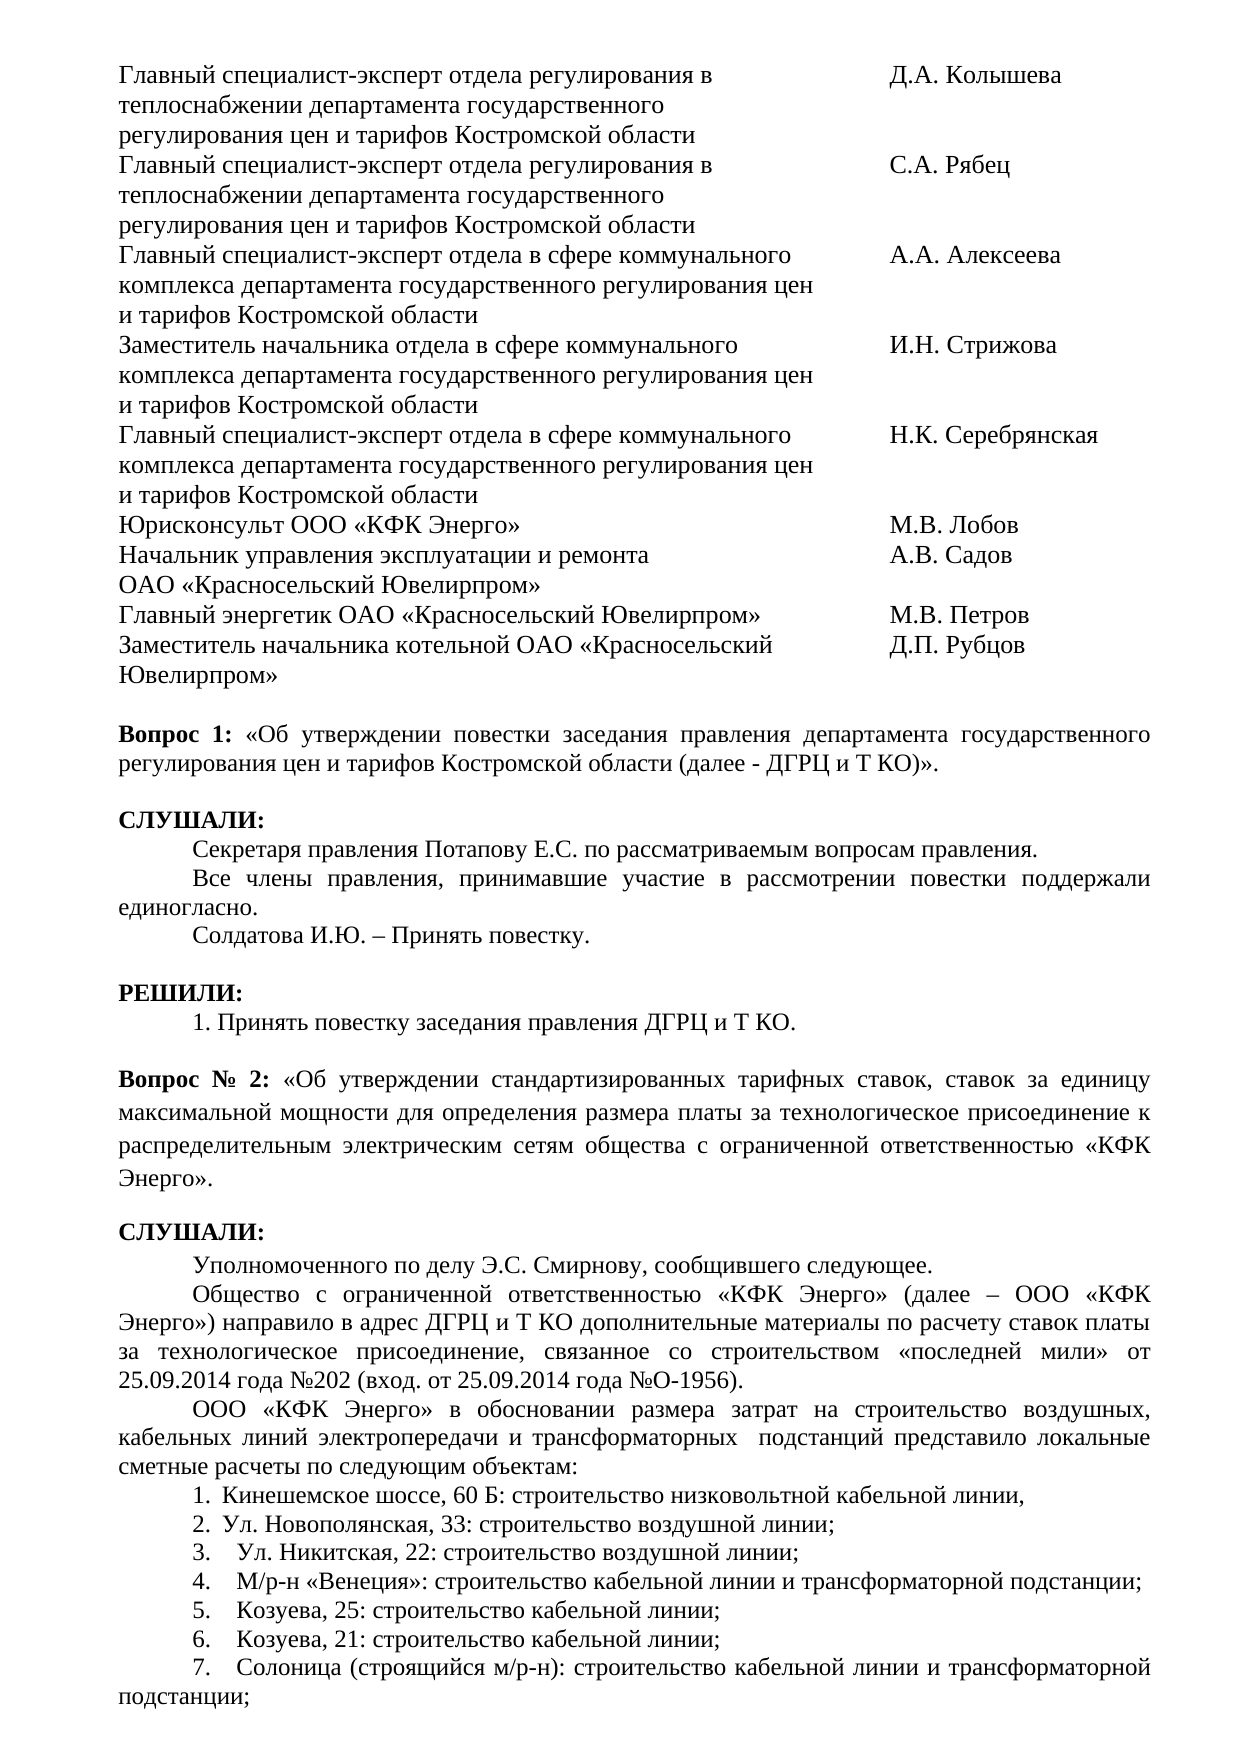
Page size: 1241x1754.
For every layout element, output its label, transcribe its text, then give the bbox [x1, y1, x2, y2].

text СЛУШАЛИ: [118, 1217, 1152, 1246]
list Козуева, 25: строительство кабельной линии; [118, 1595, 1152, 1624]
text Все члены правления, принимавшие участие в рассмотрении повестки поддержали единогласно. [118, 863, 1152, 920]
text Секретаря правления Потапову Е.С. по рассматриваемым вопросам правления. [118, 834, 1152, 863]
text 1. Принять повестку заседания правления ДГРЦ и Т КО. [118, 1007, 1181, 1035]
list Козуева, 21: строительство кабельной линии; [118, 1624, 1152, 1652]
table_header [842, 59, 1123, 719]
list М/р-н «Венеция»: строительство кабельной линии и трансформаторной подстанции; [118, 1566, 1152, 1595]
list Ул. Новополянская, 33: строительство воздушной линии; [118, 1509, 1152, 1537]
text ООО «КФК Энерго» в обосновании размера затрат на строительство воздушных, кабельных линий электропередачи и трансформаторных подстанций представило локальные сметные расчеты по следующим объектам: [118, 1394, 1152, 1480]
list Ул. Никитская, 22: строительство воздушной линии; [118, 1537, 1152, 1566]
text Солдатова И.Ю. – Принять повестку. [118, 920, 1181, 949]
text СЛУШАЛИ: [118, 805, 1152, 834]
text Общество с ограниченной ответственностью «КФК Энерго» (далее – ООО «КФК Энерго») направило в адрес ДГРЦ и Т КО дополнительные материалы по расчету ставок платы за технологическое присоединение, связанное со строительством «последней мили» от 25.09.2014 года №202 (вход. от 25.09.2014 года №О-1956). [118, 1279, 1152, 1394]
list Солоница (строящийся м/р-н): строительство кабельной линии и трансформаторной подстанции; [118, 1652, 1152, 1710]
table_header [118, 59, 842, 719]
text Уполномоченного по делу Э.С. Смирнову, сообщившего следующее. [118, 1250, 1152, 1279]
list Кинешемское шоссе, 60 Б: строительство низковольтной кабельной линии, [118, 1480, 1152, 1509]
text РЕШИЛИ: [118, 978, 1181, 1007]
text Вопрос 1: «Об утверждении повестки заседания правления департамента государственного регулирования цен и тарифов Костромской области (далее - ДГРЦ и Т КО)». [118, 719, 1152, 777]
text Вопрос № 2: «Об утверждении стандартизированных тарифных ставок, ставок за единицу максимальной мощности для определения размера платы за технологическое присоединение к распределительным электрическим сетям общества с ограниченной ответственностью «КФК Энерго». [118, 1064, 1152, 1192]
